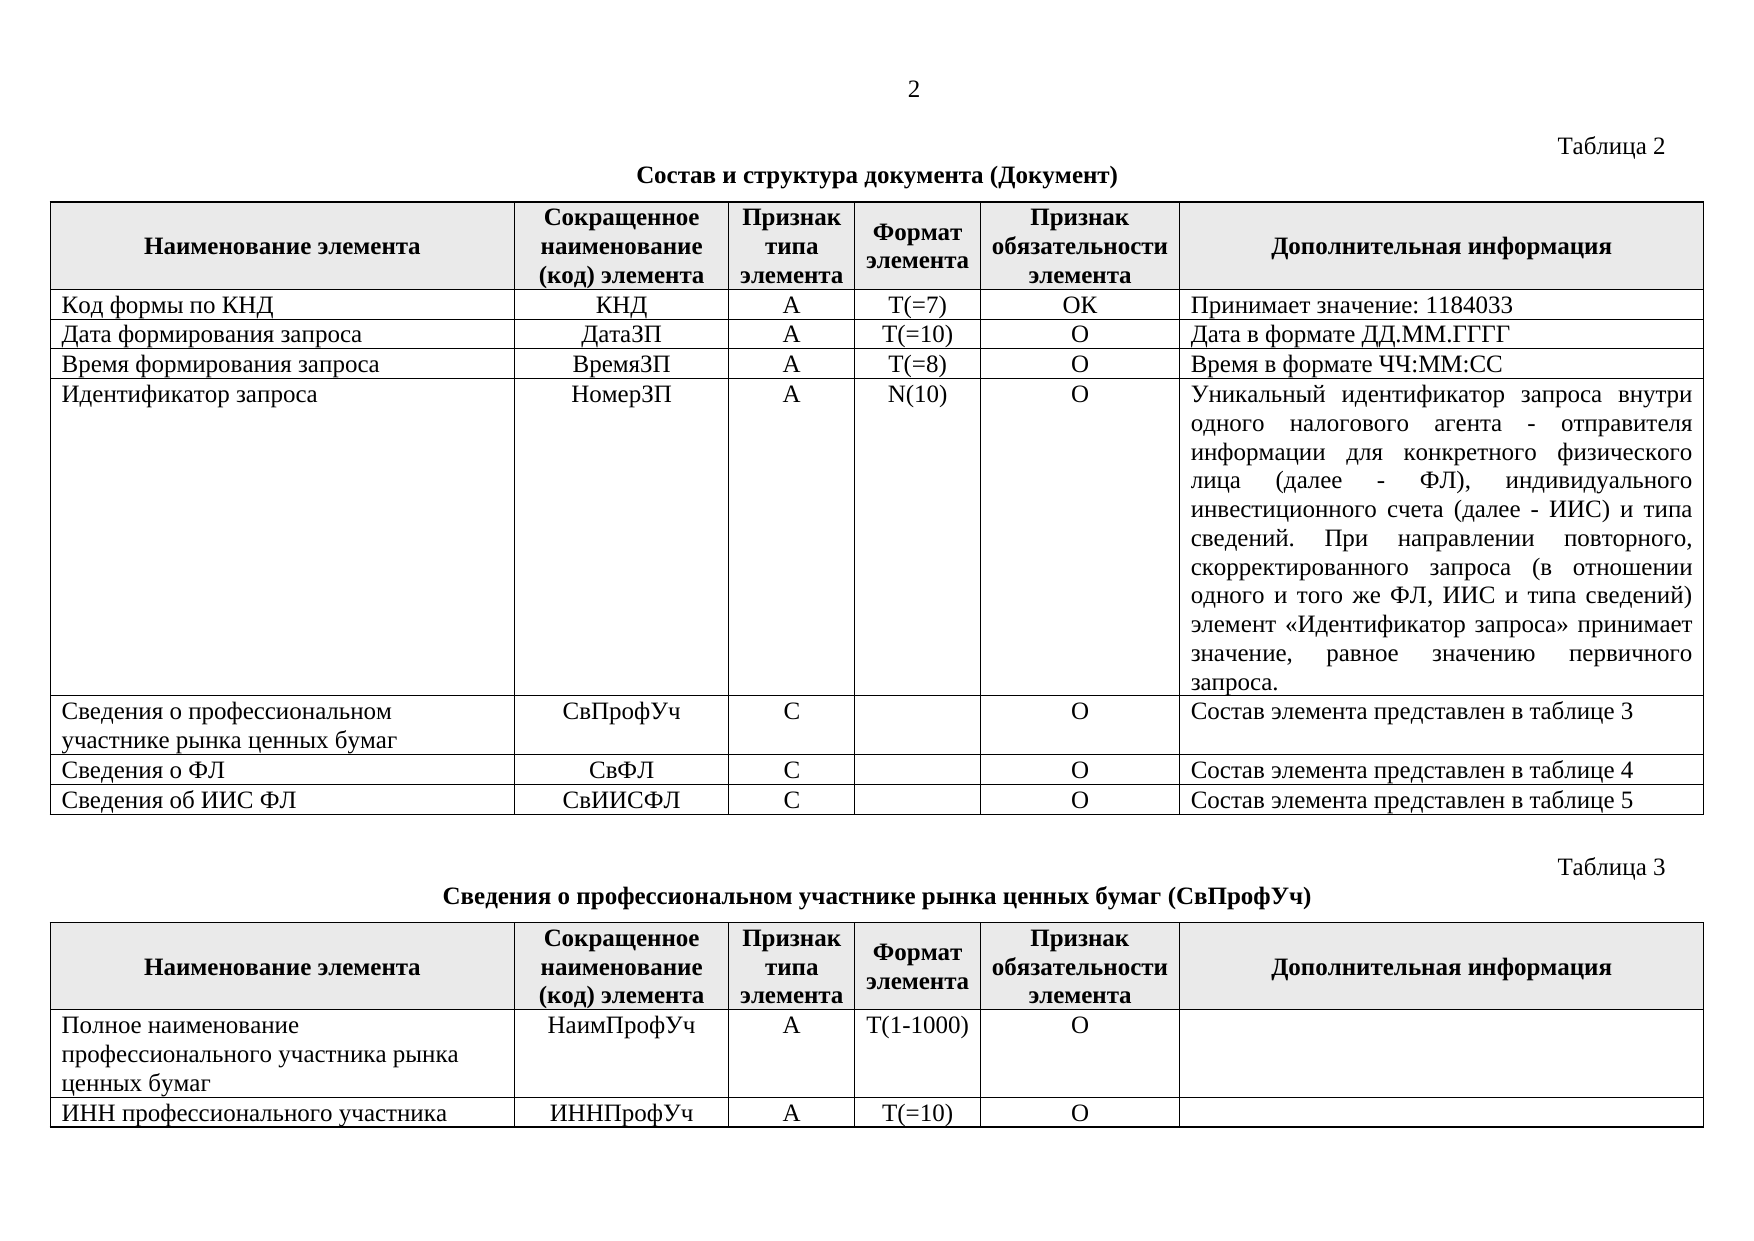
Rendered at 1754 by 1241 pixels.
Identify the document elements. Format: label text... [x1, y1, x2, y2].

table_header Формат элемента [855, 203, 980, 289]
table_cell T(=10) [855, 1098, 980, 1126]
table_cell ИННПрофУч [515, 1098, 728, 1126]
table_cell КНД [515, 290, 728, 318]
table_cell Код формы по КНД [51, 290, 514, 318]
table_cell Сведения о ФЛ [51, 755, 514, 784]
table_cell НомерЗП [515, 379, 728, 695]
table_cell О [981, 696, 1179, 754]
table_cell [1180, 1098, 1703, 1126]
table_cell Уникальный идентификатор запроса внутри одного налогового агента - отправителя информации для конкретного физического лица (далее - ФЛ), индивидуального инвестиционного счета (далее - ИИС) и типа сведений. При направлении повторного, скорректированного запроса (в отношении одного и того же ФЛ, ИИС и типа сведений) элемент «Идентификатор запроса» принимает значение, равное значению первичного запроса. [1180, 379, 1703, 695]
table_cell A [729, 320, 854, 348]
table_cell Сведения о профессиональном участнике рынка ценных бумаг [51, 696, 514, 754]
table_header Наименование элемента [51, 923, 514, 1009]
table_header Дополнительная информация [1180, 203, 1703, 289]
table_cell С [729, 755, 854, 784]
table_cell СвПрофУч [515, 696, 728, 754]
table_cell О [981, 785, 1179, 813]
table_cell Полное наименование профессионального участника рынка ценных бумаг [51, 1010, 514, 1097]
table_cell О [981, 320, 1179, 348]
table_cell О [981, 1098, 1179, 1126]
table_cell С [729, 696, 854, 754]
table_cell Идентификатор запроса [51, 379, 514, 695]
table_header Формат элемента [855, 923, 980, 1009]
table_header Признак обязательности элемента [981, 923, 1179, 1009]
table_cell T(1-1000) [855, 1010, 980, 1097]
table_header Признак типа элемента [729, 203, 854, 289]
table_cell Принимает значение: 1184033 [1180, 290, 1703, 318]
table_header Признак типа элемента [729, 923, 854, 1009]
table_cell A [729, 1010, 854, 1097]
table_cell Время формирования запроса [51, 349, 514, 378]
table_cell ВремяЗП [515, 349, 728, 378]
table_header Дополнительная информация [1180, 923, 1703, 1009]
table_cell Состав элемента представлен в таблице 4 [1180, 755, 1703, 784]
table_cell Время в формате ЧЧ:ММ:СС [1180, 349, 1703, 378]
table_header Признак обязательности элемента [981, 203, 1179, 289]
table_cell [855, 785, 980, 813]
table_cell A [729, 379, 854, 695]
table_cell T(=8) [855, 349, 980, 378]
table_cell О [981, 1010, 1179, 1097]
table_cell С [729, 785, 854, 813]
table_cell A [729, 349, 854, 378]
table_cell О [981, 379, 1179, 695]
table_cell [855, 696, 980, 754]
table_header Наименование элемента [51, 203, 514, 289]
text Состав и структура документа (Документ) [88, 160, 1665, 189]
table_cell N(10) [855, 379, 980, 695]
table_cell T(=7) [855, 290, 980, 318]
table_cell ДатаЗП [515, 320, 728, 348]
table_header Сокращенное наименование (код) элемента [515, 203, 728, 289]
table_cell A [729, 1098, 854, 1126]
table_cell СвИИСФЛ [515, 785, 728, 813]
table_cell Сведения об ИИС ФЛ [51, 785, 514, 813]
table_cell А [729, 290, 854, 318]
table_cell СвФЛ [515, 755, 728, 784]
table_cell О [981, 755, 1179, 784]
table_cell ОК [981, 290, 1179, 318]
table_header Сокращенное наименование (код) элемента [515, 923, 728, 1009]
text Таблица 3 [88, 852, 1665, 881]
table_cell T(=10) [855, 320, 980, 348]
table_cell Состав элемента представлен в таблице 5 [1180, 785, 1703, 813]
table_cell НаимПрофУч [515, 1010, 728, 1097]
table_cell Дата формирования запроса [51, 320, 514, 348]
table_cell [855, 755, 980, 784]
text Сведения о профессиональном участнике рынка ценных бумаг (СвПрофУч) [88, 881, 1665, 909]
table_cell О [981, 349, 1179, 378]
table_cell Дата в формате ДД.ММ.ГГГГ [1180, 320, 1703, 348]
table_cell ИНН профессионального участника рынка ценных бумаг [51, 1098, 514, 1126]
text Таблица 2 [88, 131, 1665, 160]
table_cell Состав элемента представлен в таблице 3 [1180, 696, 1703, 754]
table_cell [1180, 1010, 1703, 1097]
